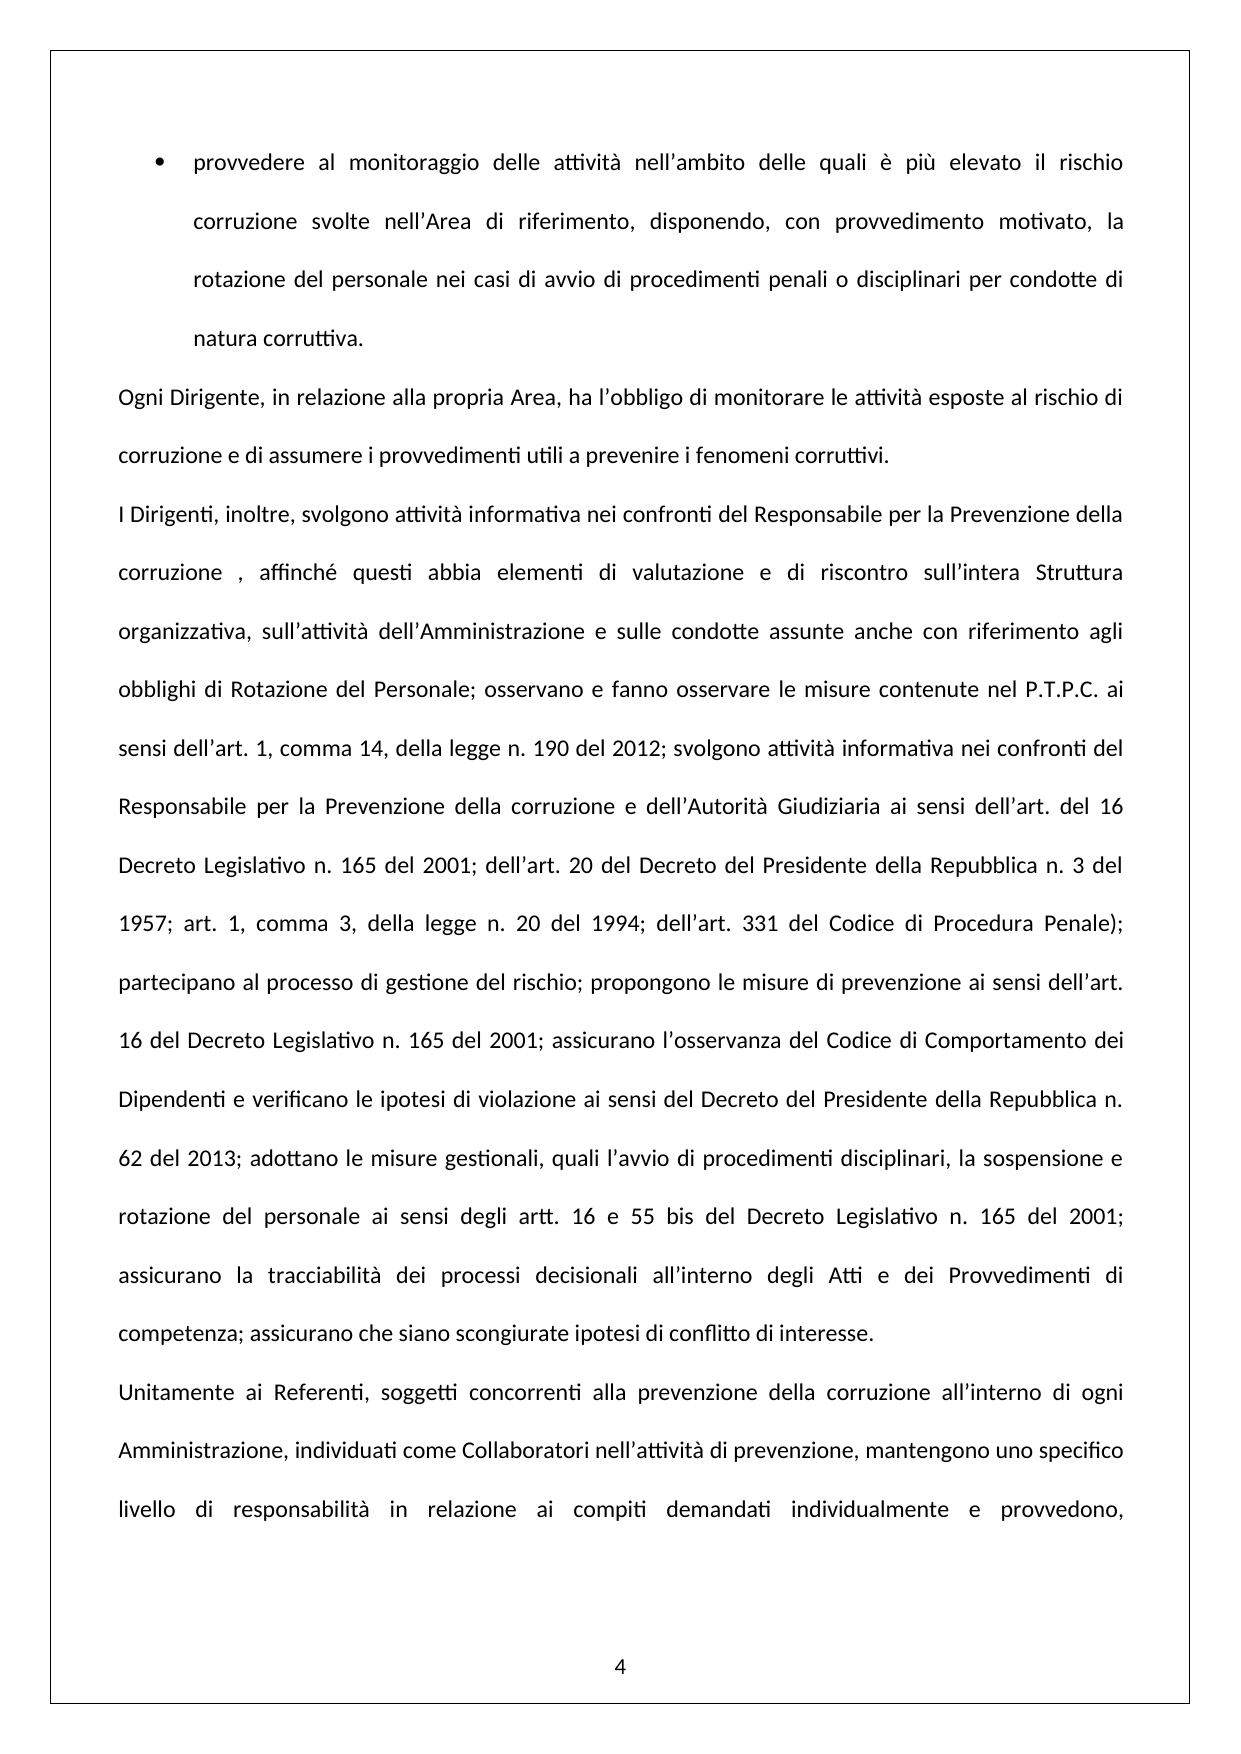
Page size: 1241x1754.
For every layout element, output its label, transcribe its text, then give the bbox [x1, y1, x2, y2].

text I Dirigenti, inoltre, svolgono attività informativa nei confronti del Responsabile per la Prevenzione della corruzione , affinché questi abbia elementi di valutazione e di riscontro sull’intera Struttura organizzativa, sull’attività dell’Amministrazione e sulle condotte assunte anche con riferimento agli obblighi di Rotazione del Personale; osservano e fanno osservare le misure contenute nel P.T.P.C. ai sensi dell’art. 1, comma 14, della legge n. 190 del 2012; svolgono attività informativa nei confronti del Responsabile per la Prevenzione della corruzione e dell’Autorità Giudiziaria ai sensi dell’art. del 16 Decreto Legislativo n. 165 del 2001; dell’art. 20 del Decreto del Presidente della Repubblica n. 3 del 1957; art. 1, comma 3, della legge n. 20 del 1994; dell’art. 331 del Codice di Procedura Penale); partecipano al processo di gestione del rischio; propongono le misure di prevenzione ai sensi dell’art. 16 del Decreto Legislativo n. 165 del 2001; assicurano l’osservanza del Codice di Comportamento dei Dipendenti e verificano le ipotesi di violazione ai sensi del Decreto del Presidente della Repubblica n. 62 del 2013; adottano le misure gestionali, quali l’avvio di procedimenti disciplinari, la sospensione e rotazione del personale ai sensi degli artt. 16 e 55 bis del Decreto Legislativo n. 165 del 2001; assicurano la tracciabilità dei processi decisionali all’interno degli Atti e dei Provvedimenti di competenza; assicurano che siano scongiurate ipotesi di conflitto di interesse. [118, 499, 1125, 1348]
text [118, 1377, 1125, 1523]
text Ogni Dirigente, in relazione alla propria Area, ha l’obbligo di monitorare le attività esposte al rischio di corruzione e di assumere i provvedimenti utili a prevenire i fenomeni corruttivi. [118, 382, 1125, 469]
list provvedere al monitoraggio delle attività nell’ambito delle quali è più elevato il rischio corruzione svolte nell’Area di riferimento, disponendo, con provvedimento motivato, la rotazione del personale nei casi di avvio di procedimenti penali o disciplinari per condotte di natura corruttiva. [156, 147, 1125, 352]
